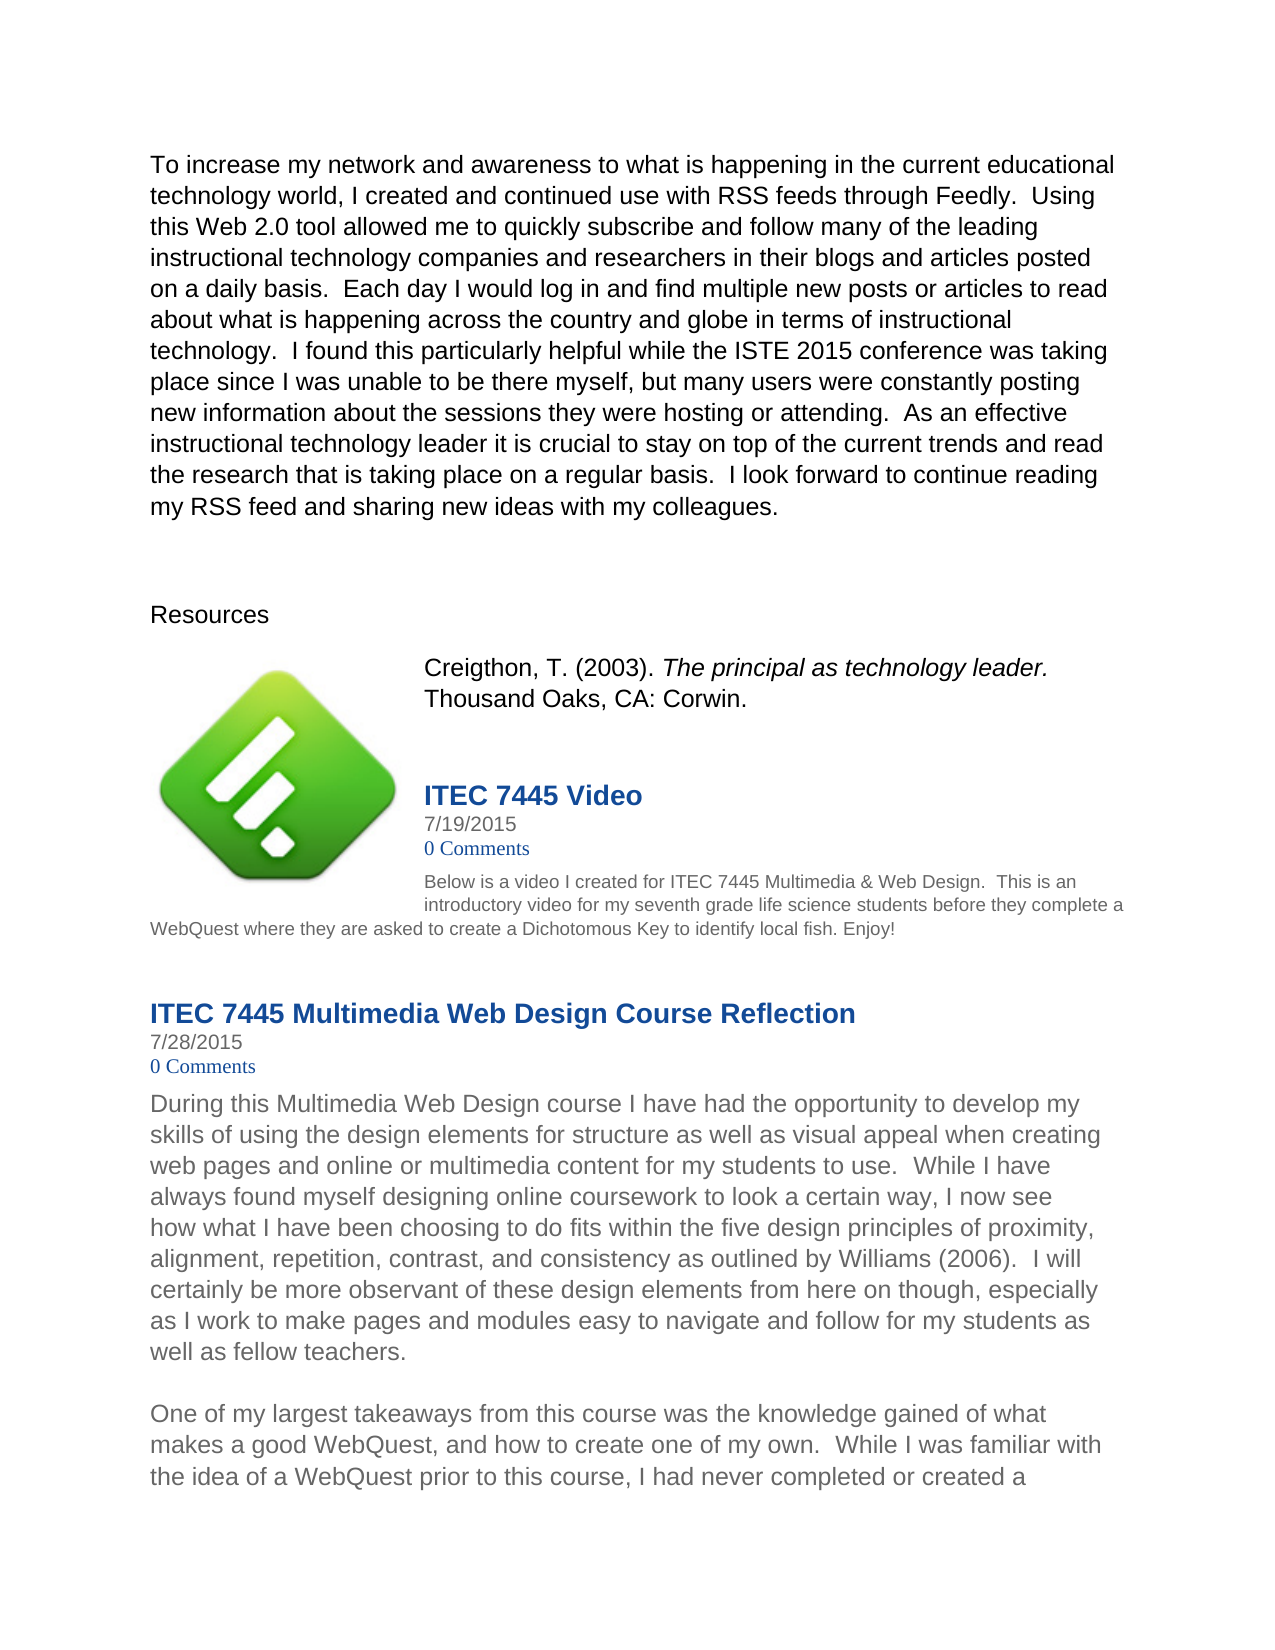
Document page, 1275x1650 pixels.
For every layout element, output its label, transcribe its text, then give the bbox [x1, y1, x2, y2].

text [150, 150, 1125, 712]
text 0 Comments [406, 835, 1125, 859]
text 0 Comments [150, 1053, 1125, 1078]
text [150, 1089, 1125, 1490]
text ITEC 7445 Multimedia Web Design Course Reflection [150, 997, 1125, 1029]
text ITEC 7445 Video [406, 779, 1125, 811]
text 7/28/2015 [150, 1029, 1125, 1053]
text Below is a video I created for ITEC 7445 Multimedia & Web Design. This is an introductory video for my seventh grade life science students before they complete a WebQuest where they are asked to create a Dichotomous Key to identify local fish. Enjoy! [150, 871, 1125, 939]
text 7/19/2015 [406, 811, 1125, 835]
picture [150, 647, 406, 904]
